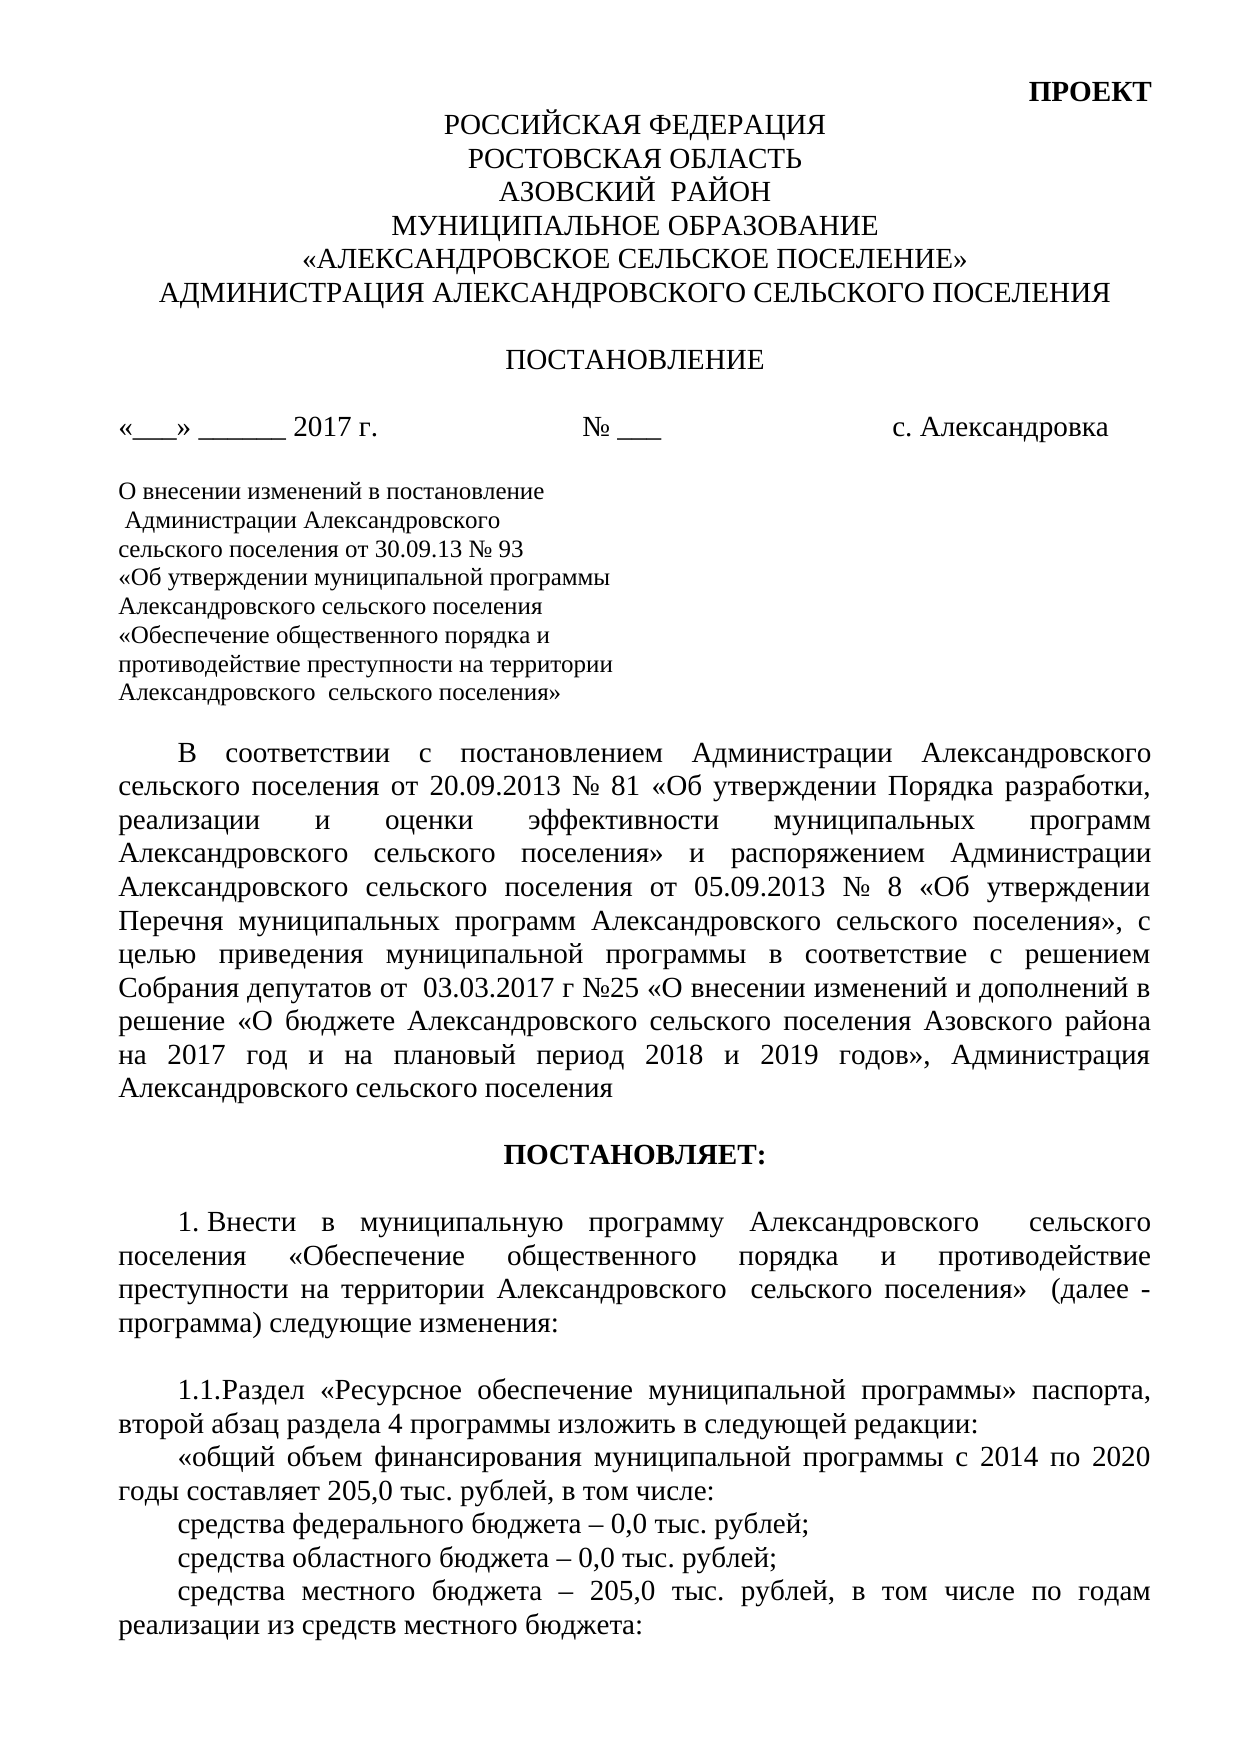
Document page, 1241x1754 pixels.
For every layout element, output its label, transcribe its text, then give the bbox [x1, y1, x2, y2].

text «Обеспечение общественного порядка и [118, 620, 1152, 649]
text сельского поселения от 30.09.13 № 93 [118, 534, 1152, 562]
text АДМИНИСТРАЦИЯ АЛЕКСАНДРОВСКОГО СЕЛЬСКОГО ПОСЕЛЕНИЯ [118, 275, 1152, 308]
text О внесении изменений в постановление [118, 476, 1152, 505]
list Раздел «Ресурсное обеспечение муниципальной программы» паспорта, второй абзац раздела 4 программы изложить в следующей редакции: [118, 1372, 1152, 1439]
text средства областного бюджета – 0,0 тыс. рублей; [118, 1540, 1152, 1573]
text «общий объем финансирования муниципальной программы с 2014 по 2020 годы составляет 205,0 тыс. рублей, в том числе: [118, 1439, 1152, 1506]
text противодействие преступности на территории [118, 649, 1152, 677]
text ПОСТАНОВЛЕНИЕ [118, 342, 1152, 376]
text ПОСТАНОВЛЯЕТ: [118, 1137, 1152, 1171]
text РОССИЙСКАЯ ФЕДЕРАЦИЯ [118, 107, 1152, 141]
text АЗОВСКИЙ РАЙОН [118, 174, 1152, 208]
text Администрации Александровского [118, 505, 1152, 534]
text В соответствии с постановлением Администрации Александровского сельского поселения от 20.09.2013 № 81 «Об утверждении Порядка разработки, реализации и оценки эффективности муниципальных программ Александровского сельского поселения» и распоряжением Администрации Александровского сельского поселения от 05.09.2013 № 8 «Об утверждении Перечня муниципальных программ Александровского сельского поселения», с целью приведения муниципальной программы в соответствие с решением Собрания депутатов от 03.03.2017 г №25 «О внесении изменений и дополнений в решение «О бюджете Александровского сельского поселения Азовского района на 2017 год и на плановый период 2018 и 2019 годов», Администрация Александровского сельского поселения [118, 735, 1152, 1104]
text РОСТОВСКАЯ ОБЛАСТЬ [118, 141, 1152, 174]
text Александровского сельского поселения» [118, 677, 1152, 706]
text средства федерального бюджета – 0,0 тыс. рублей; [118, 1506, 1152, 1540]
list Внести в муниципальную программу Александровского сельского поселения «Обеспечение общественного порядка и противодействие преступности на территории Александровского сельского поселения» (далее - программа) следующие изменения: [118, 1204, 1152, 1339]
text МУНИЦИПАЛЬНОЕ ОБРАЗОВАНИЕ [118, 208, 1152, 241]
text «___» ______ 2017 г. № ___ с. Александровка [118, 409, 1152, 443]
text Александровского сельского поселения [118, 591, 1152, 620]
text «Об утверждении муниципальной программы [118, 562, 1152, 591]
text средства местного бюджета – 205,0 тыс. рублей, в том числе по годам реализации из средств местного бюджета: [118, 1573, 1152, 1641]
text «АЛЕКСАНДРОВСКОЕ СЕЛЬСКОЕ ПОСЕЛЕНИЕ» [118, 241, 1152, 275]
